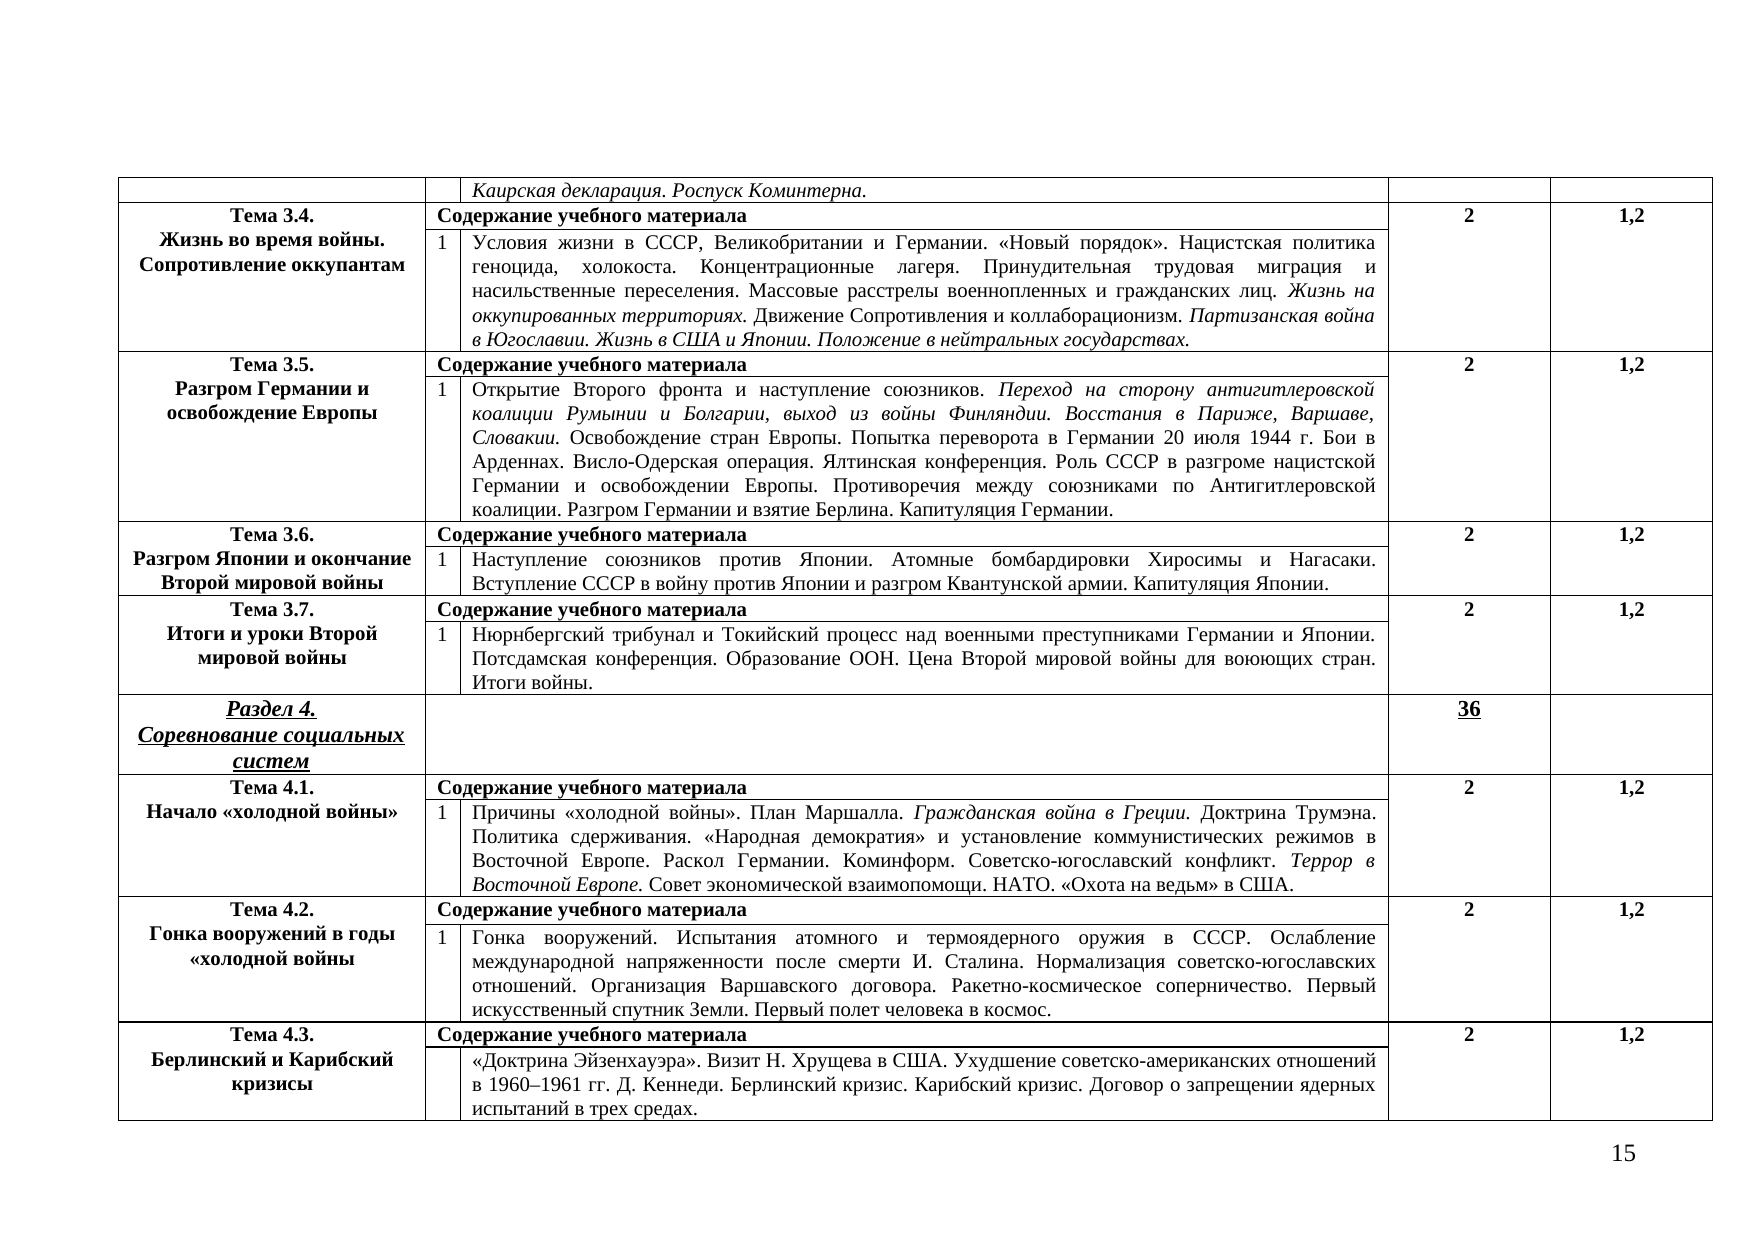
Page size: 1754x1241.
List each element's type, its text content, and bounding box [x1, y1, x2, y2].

table_cell Тема 3.7. Итоги и уроки Второй мировой войны [119, 596, 425, 694]
table_cell Тема 4.1. Начало «холодной войны» [119, 775, 425, 896]
table_cell [426, 695, 1388, 774]
table_cell 1 [426, 800, 460, 896]
table_cell Тема 3.6. Разгром Японии и окончание Второй мировой войны [119, 522, 425, 595]
table_cell 1,2 [1551, 897, 1712, 1021]
table_cell 1 [426, 622, 460, 694]
table_cell 1 [426, 925, 460, 1021]
table_cell «Доктрина Эйзенхауэра». Визит Н. Хрущева в США. Ухудшение советско-американских отношений в 1960–1961 гг. Д. Кеннеди. Берлинский кризис. Карибский кризис. Договор о запрещении ядерных испытаний в трех средах. [461, 1048, 1388, 1120]
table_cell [461, 178, 1388, 202]
table_cell Содержание учебного материала [426, 775, 1388, 799]
table_cell 1,2 [1551, 352, 1712, 521]
table_cell 1,2 [1551, 203, 1712, 351]
table_cell 1,2 [1551, 775, 1712, 896]
table_cell 1 [426, 178, 460, 202]
table_cell Тема 3.5. Разгром Германии и освобождение Европы [119, 352, 425, 521]
table_cell Открытие Второго фронта и наступление союзников. Переход на сторону антигитлеровской коалиции Румынии и Болгарии, выход из войны Финляндии. Восстания в Париже, Варшаве, Словакии. Освобождение стран Европы. Попытка переворота в Германии 20 июля 1944 г. Бои в Арденнах. Висло-Одерская операция. Ялтинская конференция. Роль СССР в разгроме нацистской Германии и освобождении Европы. Противоречия между союзниками по Антигитлеровской коалиции. Разгром Германии и взятие Берлина. Капитуляция Германии. [461, 377, 1388, 521]
table_cell 1,2 [1551, 596, 1712, 694]
table_cell 1 [426, 377, 460, 521]
table_cell 2 [1389, 897, 1550, 1021]
table_cell 1 [426, 230, 460, 351]
table_cell 2 [1389, 775, 1550, 896]
table_cell Нюрнбергский трибунал и Токийский процесс над военными преступниками Германии и Японии. Потсдамская конференция. Образование ООН. Цена Второй мировой войны для воюющих стран. Итоги войны. [461, 622, 1388, 694]
table_cell 2 [1389, 596, 1550, 694]
table_cell Содержание учебного материала [426, 897, 1388, 924]
table_cell 2 [1389, 203, 1550, 351]
table_cell 2 [1389, 352, 1550, 521]
table_cell [1551, 695, 1712, 774]
table_cell Тема 3.4. Жизнь во время войны. Сопротивление оккупантам [119, 203, 425, 351]
table_cell Тема 4.3. Берлинский и Карибский кризисы [119, 1023, 425, 1120]
table_cell Содержание учебного материала [426, 352, 1388, 376]
table_cell 2 [1389, 1023, 1550, 1120]
table_cell 1 [426, 547, 460, 595]
table_cell Содержание учебного материала [426, 596, 1388, 621]
table_cell Содержание учебного материала [426, 522, 1388, 546]
table_cell Условия жизни в СССР, Великобритании и Германии. «Новый порядок». Нацистская политика геноцида, холокоста. Концентрационные лагеря. Принудительная трудовая миграция и насильственные переселения. Массовые расстрелы военнопленных и гражданских лиц. Жизнь на оккупированных территориях. Движение Сопротивления и коллаборационизм. Партизанская война в Югославии. Жизнь в США и Японии. Положение в нейтральных государствах. [461, 230, 1388, 351]
table_cell [426, 1048, 460, 1120]
table_cell 36 [1389, 695, 1550, 774]
table_cell Наступление союзников против Японии. Атомные бомбардировки Хиросимы и Нагасаки. Вступление СССР в войну против Японии и разгром Квантунской армии. Капитуляция Японии. [461, 547, 1388, 595]
table_cell Тема 4.2. Гонка вооружений в годы «холодной войны [119, 897, 425, 1021]
table_cell Гонка вооружений. Испытания атомного и термоядерного оружия в СССР. Ослабление международной напряженности после смерти И. Сталина. Нормализация советско-югославских отношений. Организация Варшавского договора. Ракетно-космическое соперничество. Первый искусственный спутник Земли. Первый полет человека в космос. [461, 925, 1388, 1021]
table_cell 2 [1389, 522, 1550, 595]
table_cell 1,2 [1551, 1023, 1712, 1120]
table_cell Раздел 4. Соревнование социальных систем [119, 695, 425, 774]
table_cell 1,2 [1551, 522, 1712, 595]
table_cell Содержание учебного материала [426, 203, 1388, 229]
table_cell Причины «холодной войны». План Маршалла. Гражданская война в Греции. Доктрина Трумэна. Политика сдерживания. «Народная демократия» и установление коммунистических режимов в Восточной Европе. Раскол Германии. Коминформ. Советско-югославский конфликт. Террор в Восточной Европе. Совет экономической взаимопомощи. НАТО. «Охота на ведьм» в США. [461, 800, 1388, 896]
table_cell Содержание учебного материала [426, 1023, 1388, 1046]
